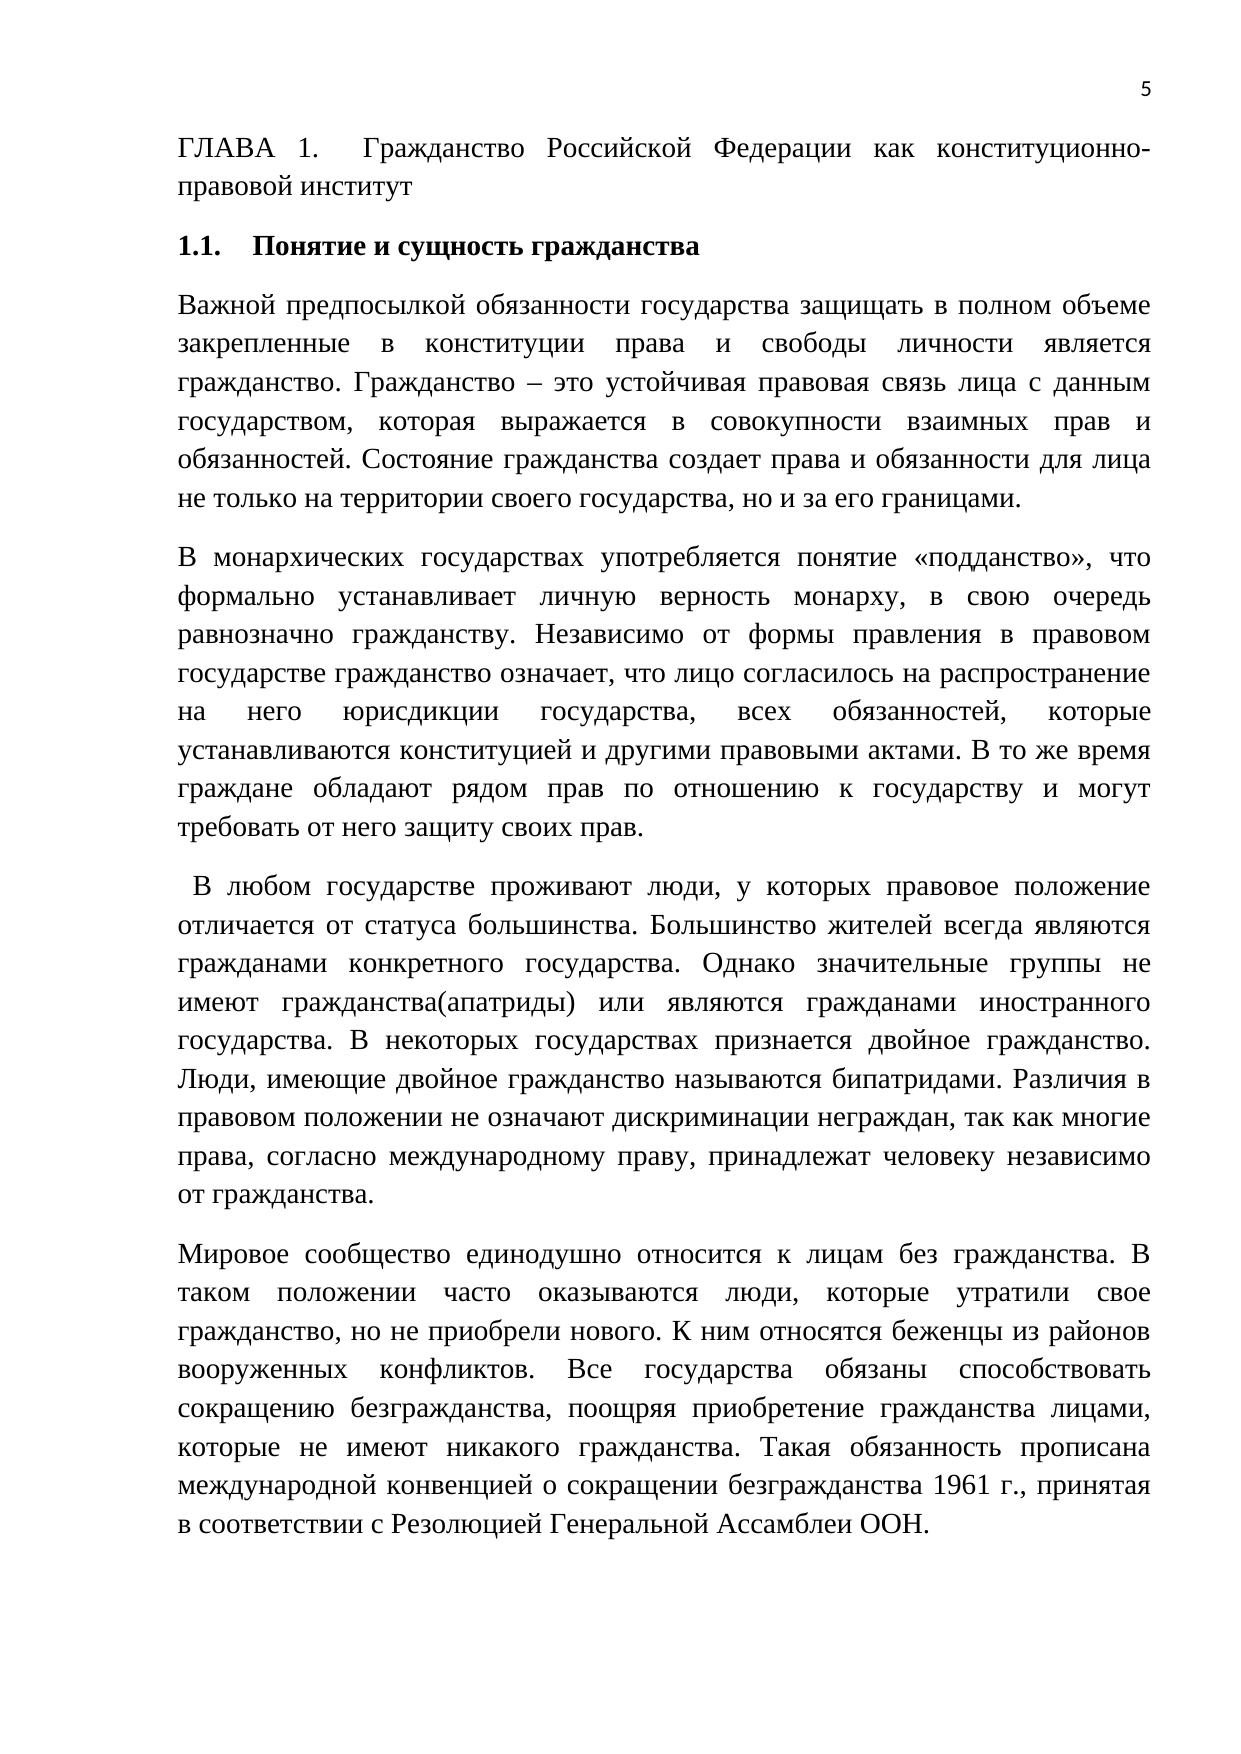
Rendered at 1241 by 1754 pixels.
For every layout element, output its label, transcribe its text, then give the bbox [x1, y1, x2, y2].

list Понятие и сущность гражданства [177, 228, 1152, 261]
text В любом государстве проживают люди, у которых правовое положение отличается от статуса большинства. Большинство жителей всегда являются гражданами конкретного государства. Однако значительные группы не имеют гражданства(апатриды) или являются гражданами иностранного государства. В некоторых государствах признается двойное гражданство. Люди, имеющие двойное гражданство называются бипатридами. Различия в правовом положении не означают дискриминации неграждан, так как многие права, согласно международному праву, принадлежат человеку независимо от гражданства. [177, 868, 1152, 1210]
text Важной предпосылкой обязанности государства защищать в полном объеме закрепленные в конституции права и свободы личности является гражданство. Гражданство – это устойчивая правовая связь лица с данным государством, которая выражается в совокупности взаимных прав и обязанностей. Состояние гражданства создает права и обязанности для лица не только на территории своего государства, но и за его границами. [177, 287, 1152, 513]
text Мировое сообщество единодушно относится к лицам без гражданства. В таком положении часто оказываются люди, которые утратили свое гражданство, но не приобрели нового. К ним относятся беженцы из районов вооруженных конфликтов. Все государства обязаны способствовать сокращению безгражданства, поощряя приобретение гражданства лицами, которые не имеют никакого гражданства. Такая обязанность прописана международной конвенцией о сокращении безгражданства 1961 г., принятая в соответствии с Резолюцией Генеральной Ассамблеи ООН. [177, 1236, 1152, 1539]
text ГЛАВА 1. Гражданство Российской Федерации как конституционно-правовой институт [177, 130, 1152, 202]
text В монархических государствах употребляется понятие «подданство», что формально устанавливает личную верность монарху, в свою очередь равнозначно гражданству. Независимо от формы правления в правовом государстве гражданство означает, что лицо согласилось на распространение на него юрисдикции государства, всех обязанностей, которые устанавливаются конституцией и другими правовыми актами. В то же время граждане обладают рядом прав по отношению к государству и могут требовать от него защиту своих прав. [177, 539, 1152, 842]
